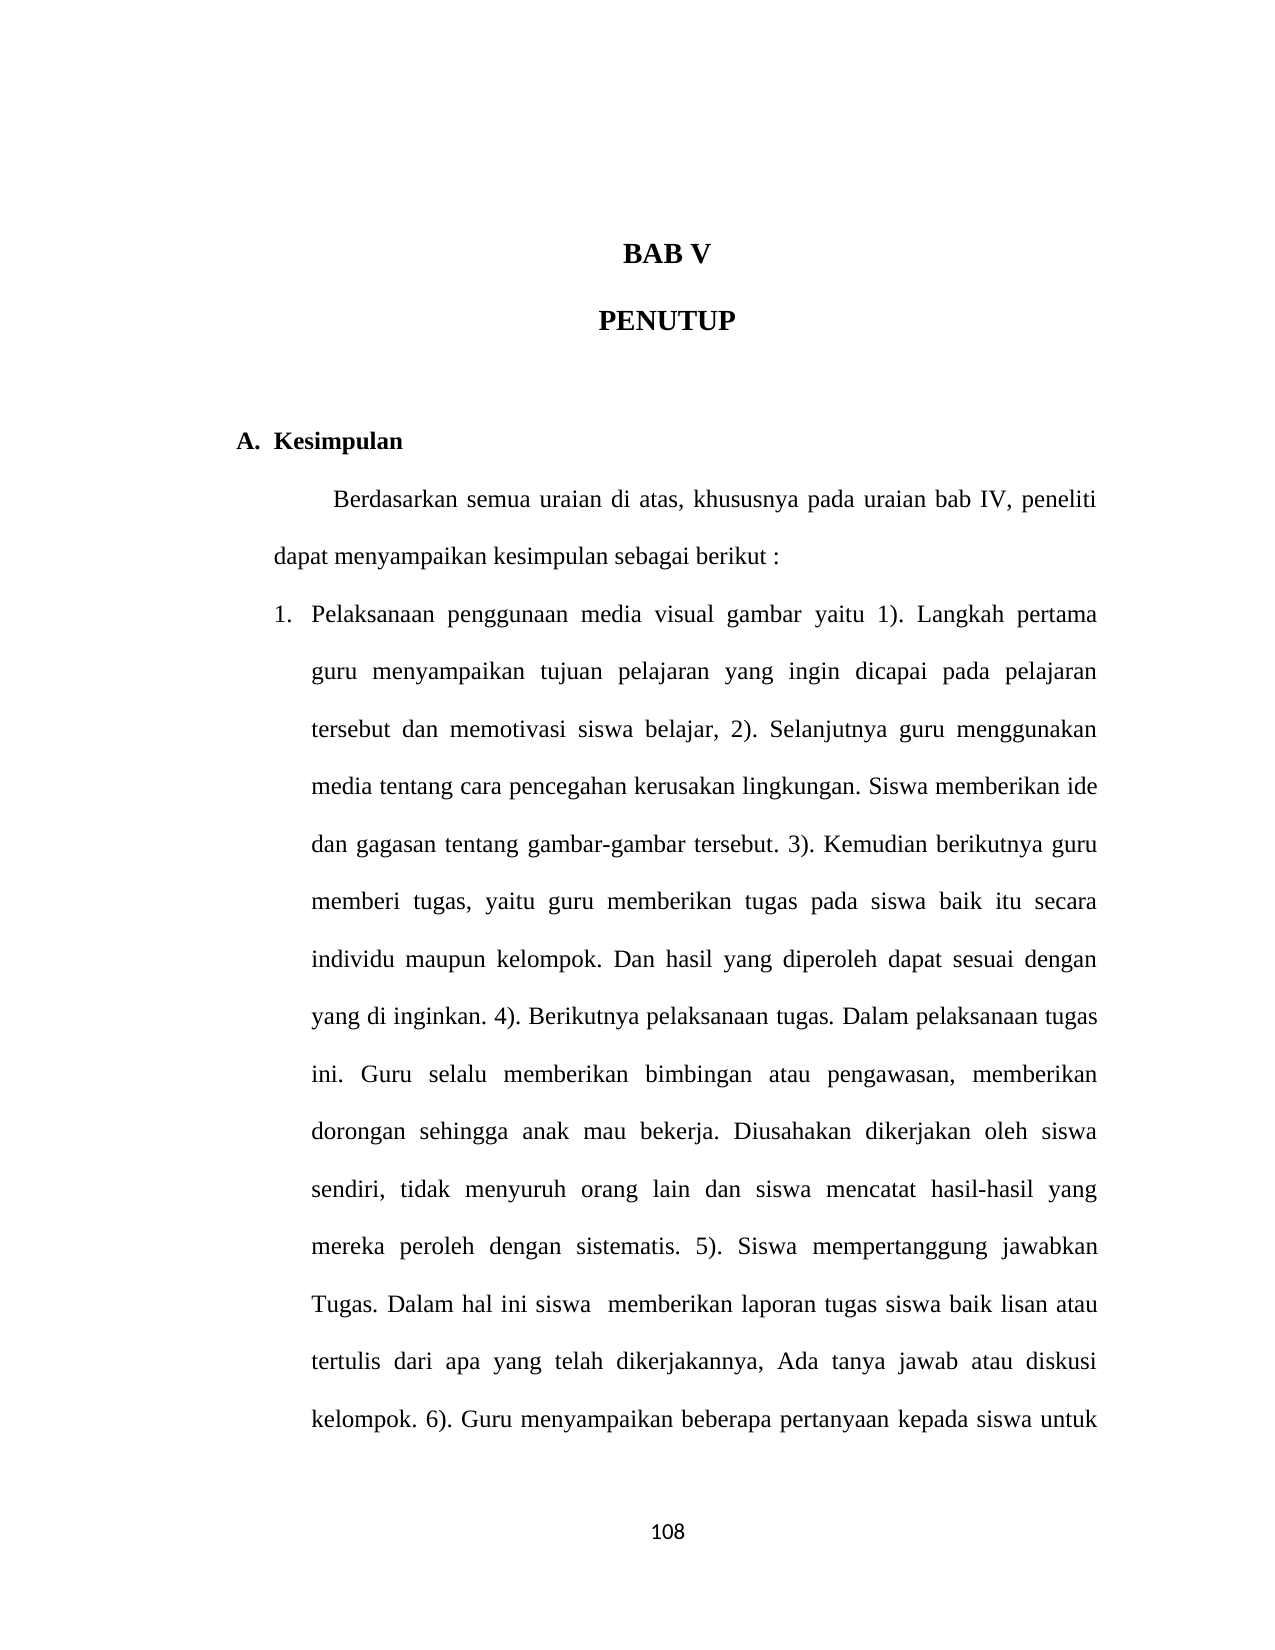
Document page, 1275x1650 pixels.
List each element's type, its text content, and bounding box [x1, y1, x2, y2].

text Berdasarkan semua uraian di atas, khususnya pada uraian bab IV, peneliti dapat menyampaikan kesimpulan sebagai berikut : [274, 484, 1098, 570]
text PENUTUP [236, 303, 1098, 337]
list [274, 599, 1098, 1433]
text BAB V [236, 236, 1098, 270]
list Kesimpulan [236, 426, 1098, 455]
